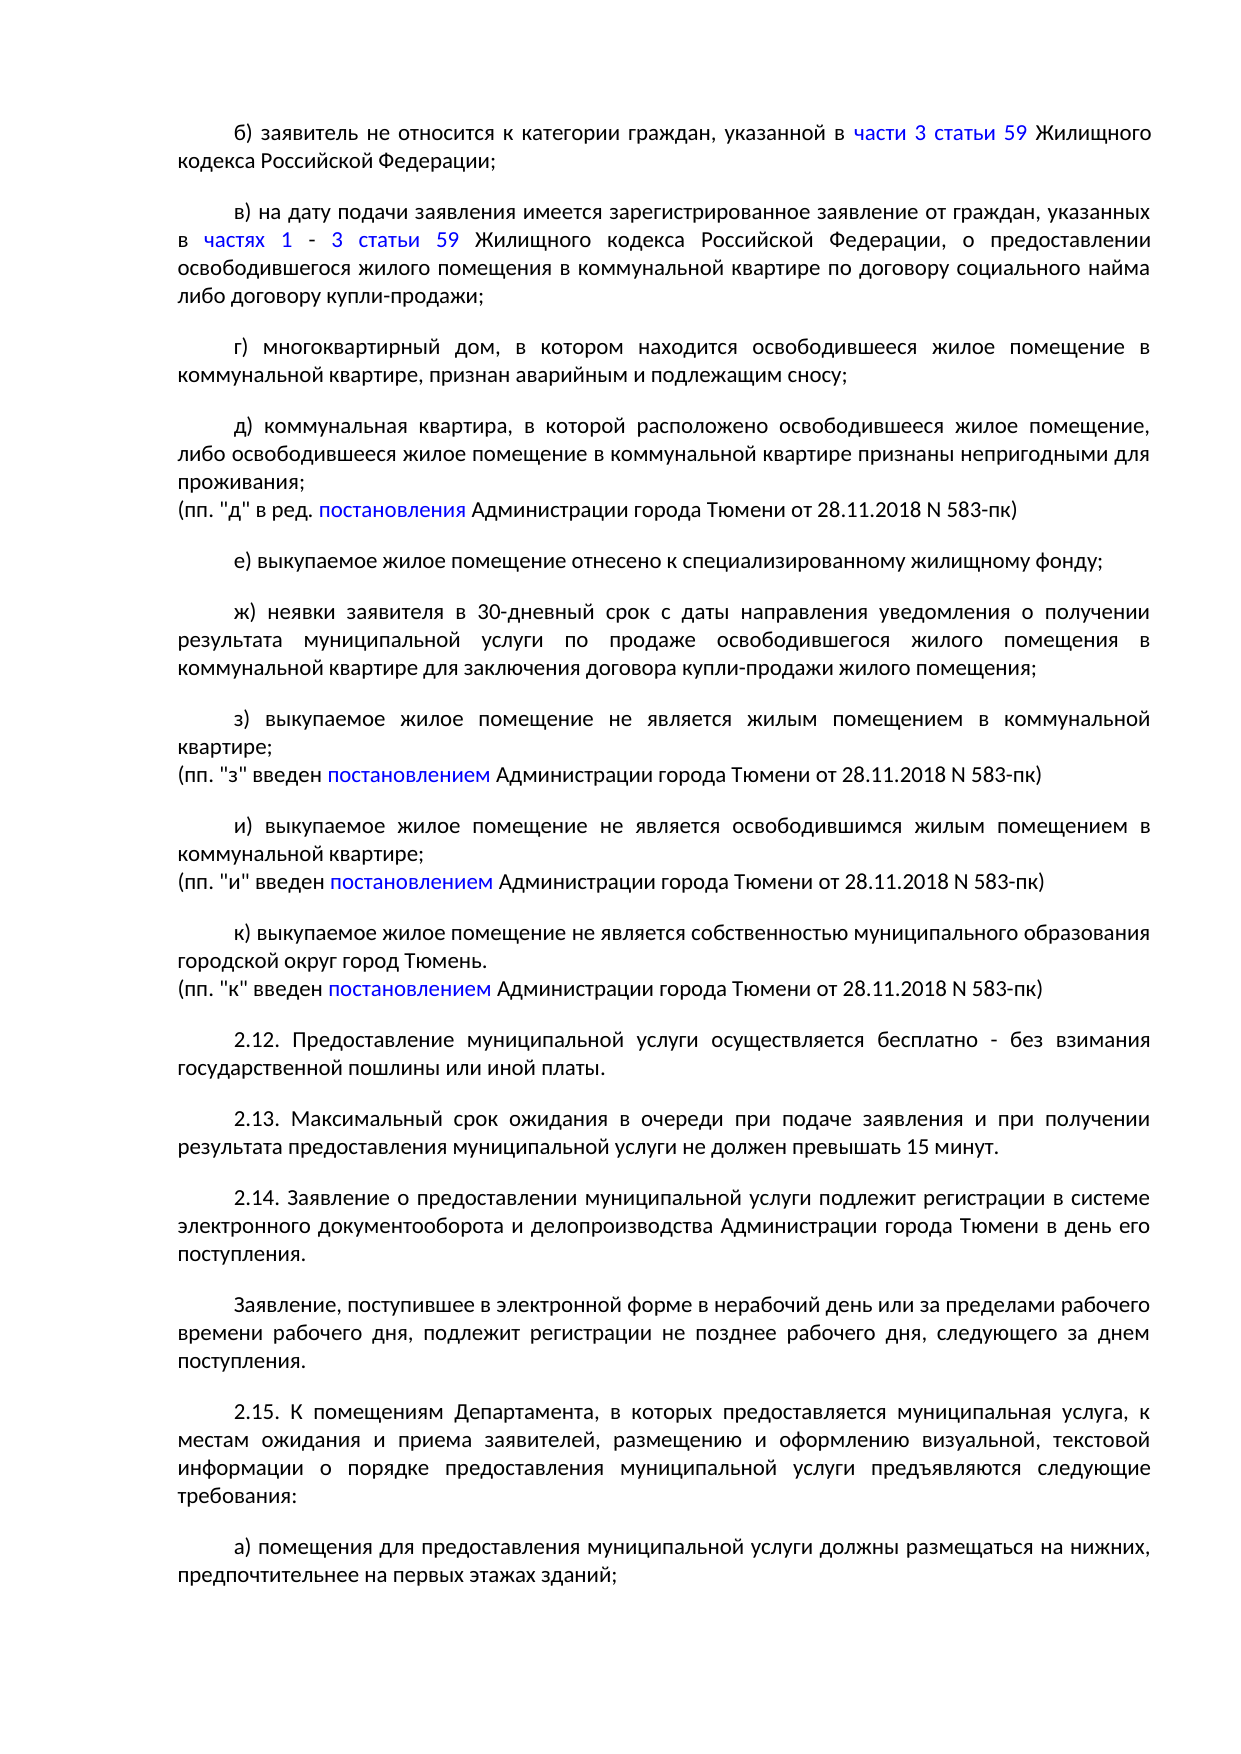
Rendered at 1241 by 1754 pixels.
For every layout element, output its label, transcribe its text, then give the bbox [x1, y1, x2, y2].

text (пп. "к" введен постановлением Администрации города Тюмени от 28.11.2018 N 583-пк) [177, 974, 1152, 1002]
text д) коммунальная квартира, в которой расположено освободившееся жилое помещение, либо освободившееся жилое помещение в коммунальной квартире признаны непригодными для проживания; [177, 411, 1152, 495]
text е) выкупаемое жилое помещение отнесено к специализированному жилищному фонду; [177, 546, 1152, 574]
text в) на дату подачи заявления имеется зарегистрированное заявление от граждан, указанных в частях 1 - 3 статьи 59 Жилищного кодекса Российской Федерации, о предоставлении освободившегося жилого помещения в коммунальной квартире по договору социального найма либо договору купли-продажи; [177, 197, 1152, 309]
text 2.12. Предоставление муниципальной услуги осуществляется бесплатно - без взимания государственной пошлины или иной платы. [177, 1025, 1152, 1081]
text ж) неявки заявителя в 30-дневный срок с даты направления уведомления о получении результата муниципальной услуги по продаже освободившегося жилого помещения в коммунальной квартире для заключения договора купли-продажи жилого помещения; [177, 597, 1152, 681]
text (пп. "д" в ред. постановления Администрации города Тюмени от 28.11.2018 N 583-пк) [177, 495, 1152, 523]
text 2.14. Заявление о предоставлении муниципальной услуги подлежит регистрации в системе электронного документооборота и делопроизводства Администрации города Тюмени в день его поступления. [177, 1183, 1152, 1267]
text г) многоквартирный дом, в котором находится освободившееся жилое помещение в коммунальной квартире, признан аварийным и подлежащим сносу; [177, 332, 1152, 388]
text 2.13. Максимальный срок ожидания в очереди при подаче заявления и при получении результата предоставления муниципальной услуги не должен превышать 15 минут. [177, 1104, 1152, 1160]
text (пп. "и" введен постановлением Администрации города Тюмени от 28.11.2018 N 583-пк) [177, 867, 1152, 895]
text (пп. "з" введен постановлением Администрации города Тюмени от 28.11.2018 N 583-пк) [177, 760, 1152, 788]
text з) выкупаемое жилое помещение не является жилым помещением в коммунальной квартире; [177, 704, 1152, 760]
text и) выкупаемое жилое помещение не является освободившимся жилым помещением в коммунальной квартире; [177, 811, 1152, 867]
text б) заявитель не относится к категории граждан, указанной в части 3 статьи 59 Жилищного кодекса Российской Федерации; [177, 118, 1152, 174]
text Заявление, поступившее в электронной форме в нерабочий день или за пределами рабочего времени рабочего дня, подлежит регистрации не позднее рабочего дня, следующего за днем поступления. [177, 1290, 1152, 1374]
text а) помещения для предоставления муниципальной услуги должны размещаться на нижних, предпочтительнее на первых этажах зданий; [177, 1532, 1152, 1588]
text к) выкупаемое жилое помещение не является собственностью муниципального образования городской округ город Тюмень. [177, 918, 1152, 974]
text 2.15. К помещениям Департамента, в которых предоставляется муниципальная услуга, к местам ожидания и приема заявителей, размещению и оформлению визуальной, текстовой информации о порядке предоставления муниципальной услуги предъявляются следующие требования: [177, 1397, 1152, 1509]
